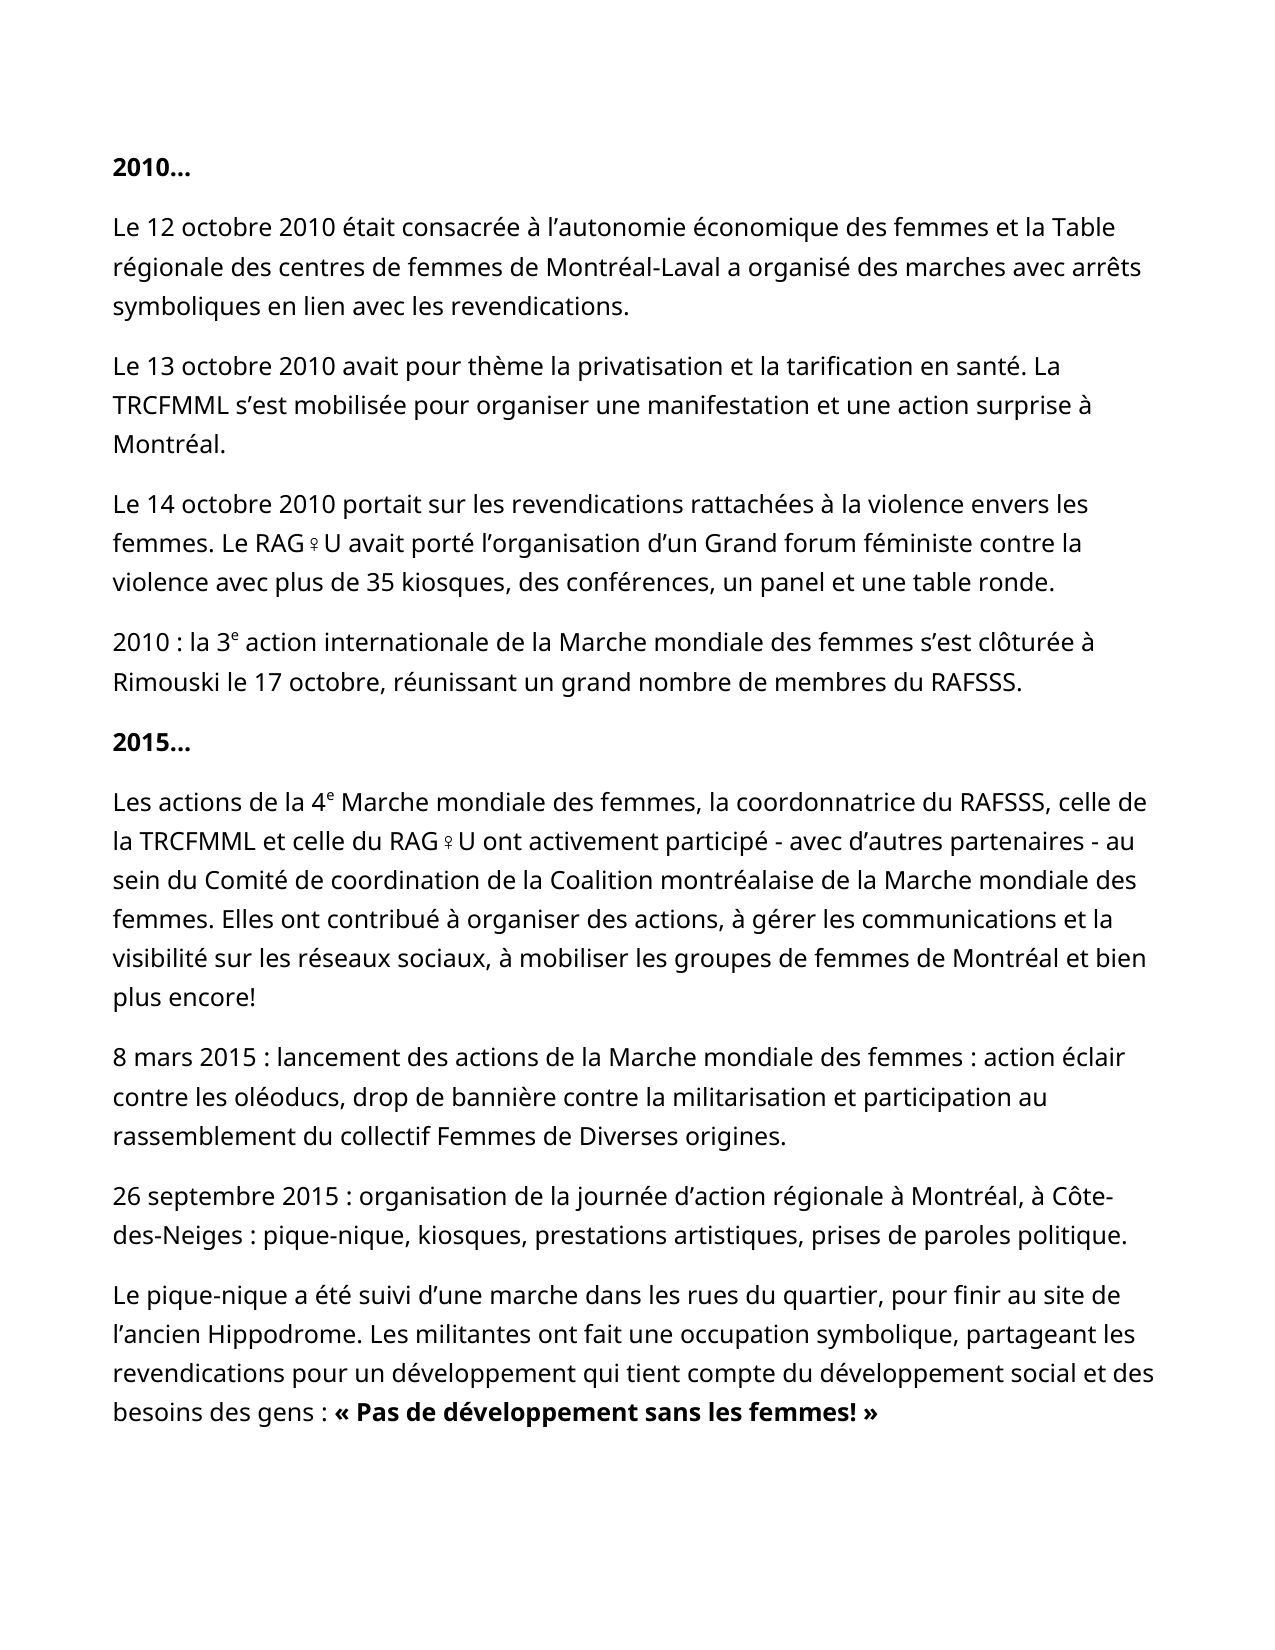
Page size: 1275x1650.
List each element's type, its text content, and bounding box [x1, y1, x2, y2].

text Les actions de la 4e Marche mondiale des femmes, la coordonnatrice du RAFSSS, celle de la TRCFMML et celle du RAG♀U ont activement participé - avec d’autres partenaires - au sein du Comité de coordination de la Coalition montréalaise de la Marche mondiale des femmes. Elles ont contribué à organiser des actions, à gérer les communications et la visibilité sur les réseaux sociaux, à mobiliser les groupes de femmes de Montréal et bien plus encore! [112, 784, 1162, 1014]
text 2010 : la 3e action internationale de la Marche mondiale des femmes s’est clôturée à Rimouski le 17 octobre, réunissant un grand nombre de membres du RAFSSS. [112, 625, 1162, 698]
text Le 14 octobre 2010 portait sur les revendications rattachées à la violence envers les femmes. Le RAG♀U avait porté l’organisation d’un Grand forum féministe contre la violence avec plus de 35 kiosques, des conférences, un panel et une table ronde. [112, 487, 1162, 599]
text 26 septembre 2015 : organisation de la journée d’action régionale à Montréal, à Côte-des-Neiges : pique-nique, kiosques, prestations artistiques, prises de paroles politique. [112, 1178, 1162, 1252]
text 2010… [112, 150, 1162, 184]
text Le 13 octobre 2010 avait pour thème la privatisation et la tarification en santé. La TRCFMML s’est mobilisée pour organiser une manifestation et une action surprise à Montréal. [112, 348, 1162, 461]
text Le pique-nique a été suivi d’une marche dans les rues du quartier, pour finir au site de l’ancien Hippodrome. Les militantes ont fait une occupation symbolique, partageant les revendications pour un développement qui tient compte du développement social et des besoins des gens : « Pas de développement sans les femmes! » [112, 1277, 1162, 1429]
text 8 mars 2015 : lancement des actions de la Marche mondiale des femmes : action éclair contre les oléoducs, drop de bannière contre la militarisation et participation au rassemblement du collectif Femmes de Diverses origines. [112, 1040, 1162, 1152]
text 2015... [112, 724, 1162, 758]
text Le 12 octobre 2010 était consacrée à l’autonomie économique des femmes et la Table régionale des centres de femmes de Montréal-Laval a organisé des marches avec arrêts symboliques en lien avec les revendications. [112, 210, 1162, 322]
